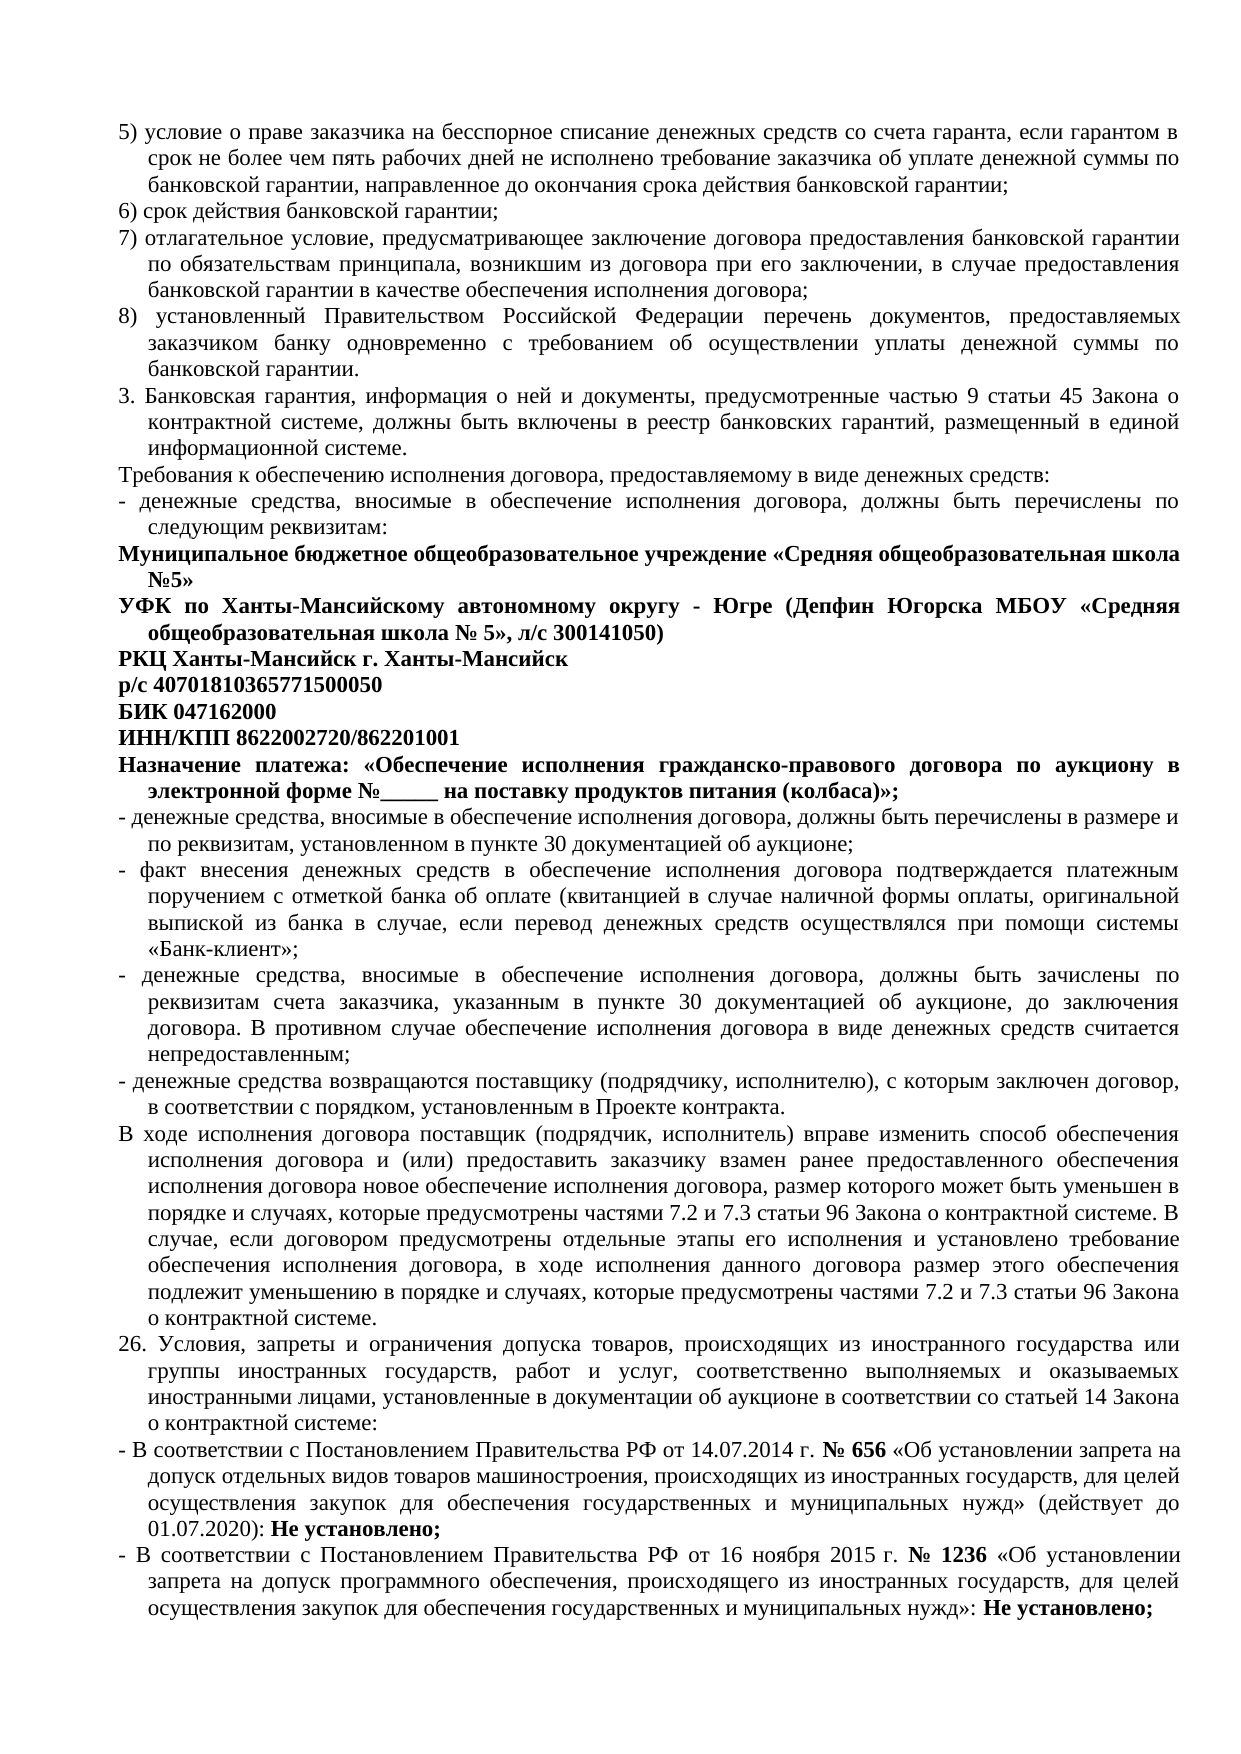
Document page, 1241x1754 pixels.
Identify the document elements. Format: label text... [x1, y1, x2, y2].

text РКЦ Ханты-Мансийск г. Ханты-Мансийск [118, 645, 1181, 672]
text БИК 047162000 [118, 698, 1181, 724]
text Назначение платежа: «Обеспечение исполнения гражданско-правового договора по аукциону в электронной форме №_____ на поставку продуктов питания (колбаса)»; [118, 751, 1181, 803]
text - денежные средства возвращаются поставщику (подрядчику, исполнителю), с которым заключен договор, в соответствии с порядком, установленным в Проекте контракта. [118, 1067, 1181, 1119]
text - денежные средства, вносимые в обеспечение исполнения договора, должны быть зачислены по реквизитам счета заказчика, указанным в пункте 30 документацией об аукционе, до заключения договора. В противном случае обеспечение исполнения договора в виде денежных средств считается непредоставленным; [118, 961, 1181, 1067]
text Требования к обеспечению исполнения договора, предоставляемому в виде денежных средств: [118, 461, 1181, 487]
text - В соответствии с Постановлением Правительства РФ от 14.07.2014 г. № 656 «Об установлении запрета на допуск отдельных видов товаров машиностроения, происходящих из иностранных государств, для целей осуществления закупок для обеспечения государственных и муниципальных нужд» (действует до 01.07.2020): Не установлено; [118, 1436, 1181, 1541]
text ИНН/КПП 8622002720/862201001 [118, 724, 1181, 751]
text В ходе исполнения договора поставщик (подрядчик, исполнитель) вправе изменить способ обеспечения исполнения договора и (или) предоставить заказчику взамен ранее предоставленного обеспечения исполнения договора новое обеспечение исполнения договора, размер которого может быть уменьшен в порядке и случаях, которые предусмотрены частями 7.2 и 7.3 статьи 96 Закона о контрактной системе. В случае, если договором предусмотрены отдельные этапы его исполнения и установлено требование обеспечения исполнения договора, в ходе исполнения данного договора размер этого обеспечения подлежит уменьшению в порядке и случаях, которые предусмотрены частями 7.2 и 7.3 статьи 96 Закона о контрактной системе. [118, 1119, 1181, 1330]
text УФК по Ханты-Мансийскому автономному округу - Югре (Депфин Югорска МБОУ «Средняя общеобразовательная школа № 5», л/с 300141050) [118, 592, 1181, 645]
text - факт внесения денежных средств в обеспечение исполнения договора подтверждается платежным поручением с отметкой банка об оплате (квитанцией в случае наличной формы оплаты, оригинальной выпиской из банка в случае, если перевод денежных средств осуществлялся при помощи системы «Банк-клиент»; [118, 856, 1181, 961]
text 7) отлагательное условие, предусматривающее заключение договора предоставления банковской гарантии по обязательствам принципала, возникшим из договора при его заключении, в случае предоставления банковской гарантии в качестве обеспечения исполнения договора; [118, 223, 1181, 303]
text 5) условие о праве заказчика на бесспорное списание денежных средств со счета гаранта, если гарантом в срок не более чем пять рабочих дней не исполнено требование заказчика об уплате денежной суммы по банковской гарантии, направленное до окончания срока действия банковской гарантии; [118, 118, 1181, 197]
text 8) установленный Правительством Российской Федерации перечень документов, предоставляемых заказчиком банку одновременно с требованием об осуществлении уплаты денежной суммы по банковской гарантии. [118, 303, 1181, 382]
text 3. Банковская гарантия, информация о ней и документы, предусмотренные частью 9 статьи 45 Закона о контрактной системе, должны быть включены в реестр банковских гарантий, размещенный в единой информационной системе. [118, 382, 1181, 461]
text - денежные средства, вносимые в обеспечение исполнения договора, должны быть перечислены по следующим реквизитам: [118, 487, 1181, 540]
text 26. Условия, запреты и ограничения допуска товаров, происходящих из иностранного государства или группы иностранных государств, работ и услуг, соответственно выполняемых и оказываемых иностранными лицами, установленные в документации об аукционе в соответствии со статьей 14 Закона о контрактной системе: [118, 1330, 1181, 1436]
text Муниципальное бюджетное общеобразовательное учреждение «Средняя общеобразовательная школа №5» [118, 540, 1181, 592]
text - денежные средства, вносимые в обеспечение исполнения договора, должны быть перечислены в размере и по реквизитам, установленном в пункте 30 документацией об аукционе; [118, 803, 1181, 856]
text 6) срок действия банковской гарантии; [118, 197, 1181, 223]
text р/с 40701810365771500050 [118, 672, 1181, 698]
text - В соответствии с Постановлением Правительства РФ от 16 ноября 2015 г. № 1236 «Об установлении запрета на допуск программного обеспечения, происходящего из иностранных государств, для целей осуществления закупок для обеспечения государственных и муниципальных нужд»: Не установлено; [118, 1541, 1181, 1620]
